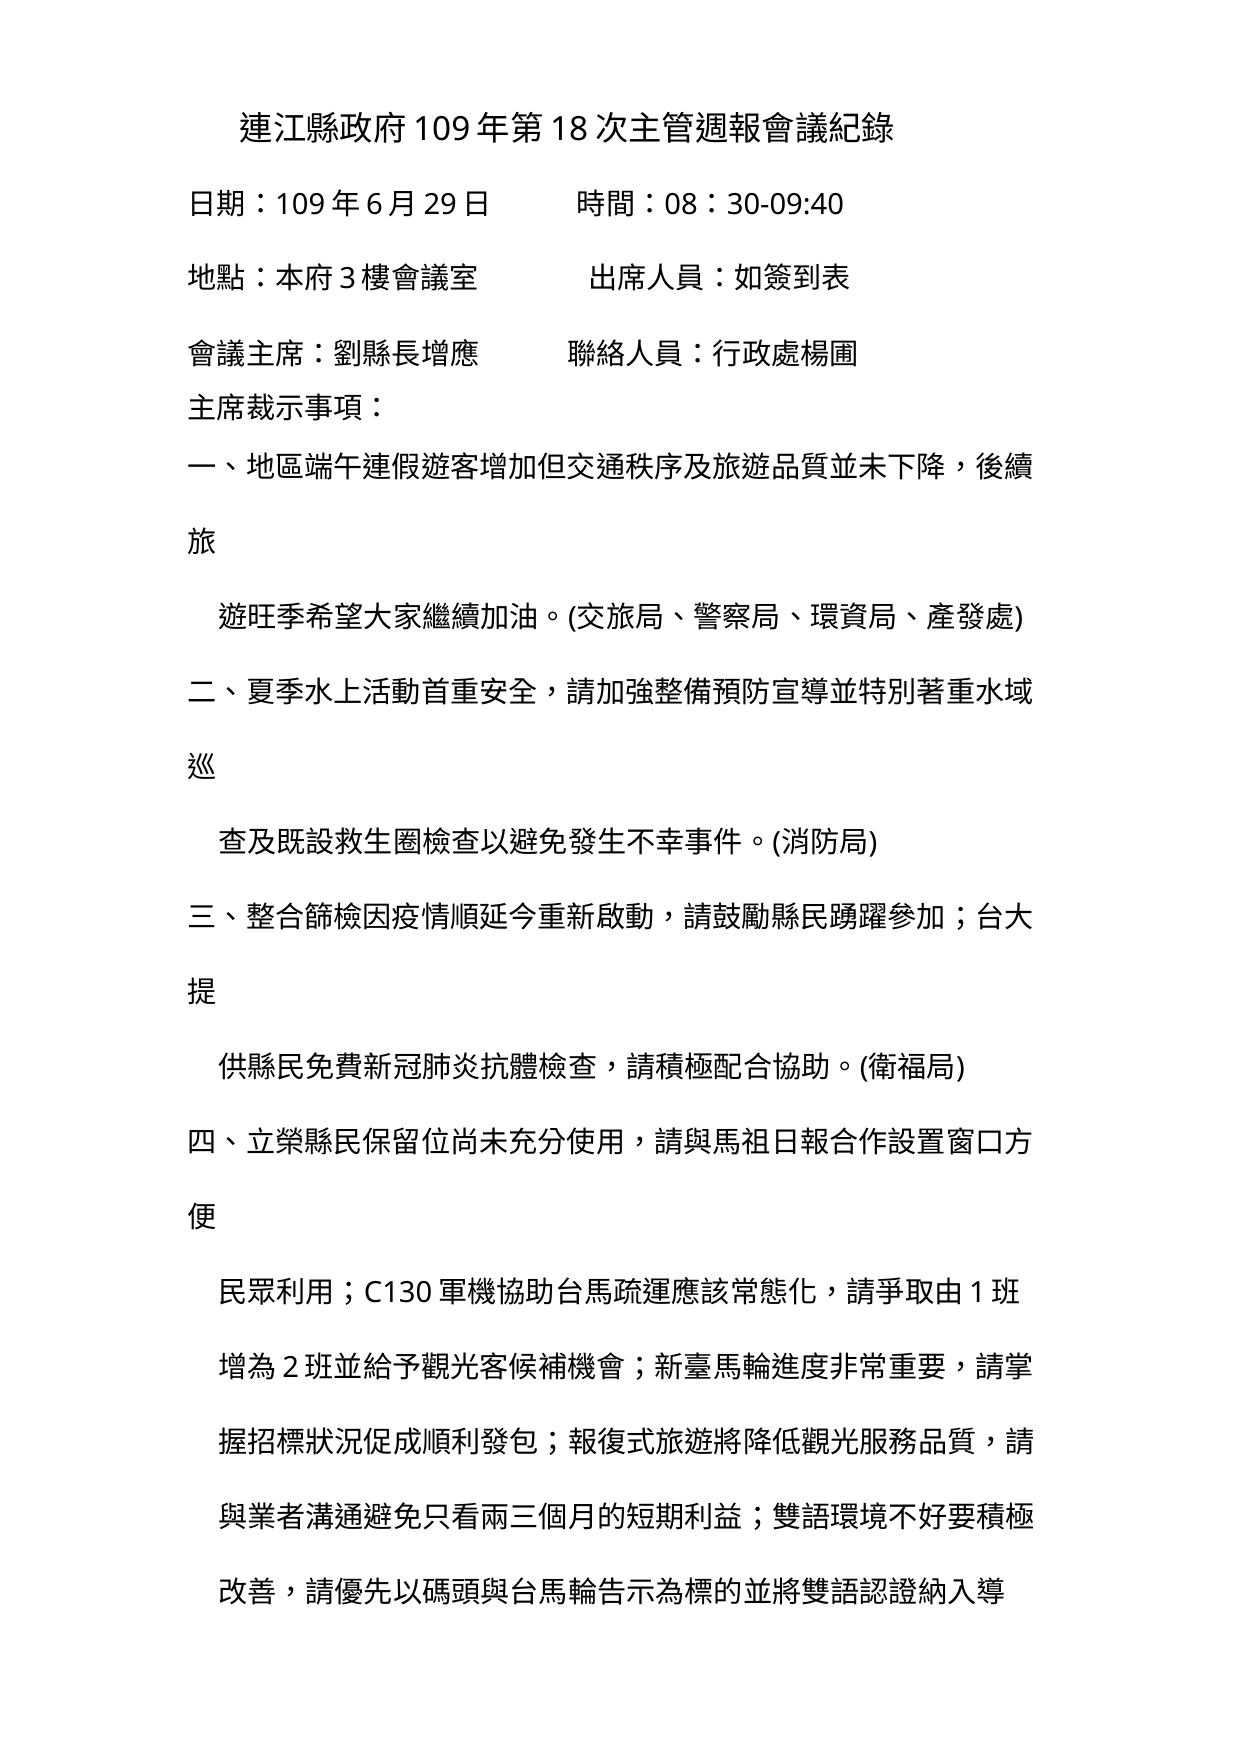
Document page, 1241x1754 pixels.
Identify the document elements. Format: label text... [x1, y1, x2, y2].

text 主席裁示事項： [187, 389, 1053, 427]
list 遊旺季希望大家繼續加油。(交旅局、警察局、環資局、產發處) [187, 577, 1053, 652]
list 查及既設救生圈檢查以避免發生不幸事件。(消防局) [187, 802, 1053, 877]
list 與業者溝通避免只看兩三個月的短期利益；雙語環境不好要積極 [187, 1477, 1053, 1552]
text 會議主席：劉縣長增應 聯絡人員：行政處楊圃 [187, 314, 1053, 389]
list 增為2班並給予觀光客候補機會；新臺馬輪進度非常重要，請掌 [187, 1327, 1053, 1402]
list 民眾利用；C130軍機協助台馬疏運應該常態化，請爭取由1班 [187, 1252, 1053, 1327]
list 握招標狀況促成順利發包；報復式旅遊將降低觀光服務品質，請 [187, 1402, 1053, 1477]
list 四、立榮縣民保留位尚未充分使用，請與馬祖日報合作設置窗口方便 [187, 1102, 1053, 1252]
text 連江縣政府109年第18次主管週報會議紀錄 [187, 89, 1053, 164]
list 二、夏季水上活動首重安全，請加強整備預防宣導並特別著重水域巡 [187, 652, 1053, 802]
text 日期：109年6月29日 時間：08：30-09:40 [187, 164, 1053, 239]
list 一、地區端午連假遊客增加但交通秩序及旅遊品質並未下降，後續旅 [187, 427, 1053, 577]
list 改善，請優先以碼頭與台馬輪告示為標的並將雙語認證納入導 [187, 1552, 1053, 1627]
text 地點：本府3樓會議室 出席人員：如簽到表 [187, 239, 1053, 314]
list 供縣民免費新冠肺炎抗體檢查，請積極配合協助。(衛福局) [187, 1027, 1053, 1102]
list 三、整合篩檢因疫情順延今重新啟動，請鼓勵縣民踴躍參加；台大提 [187, 877, 1053, 1027]
